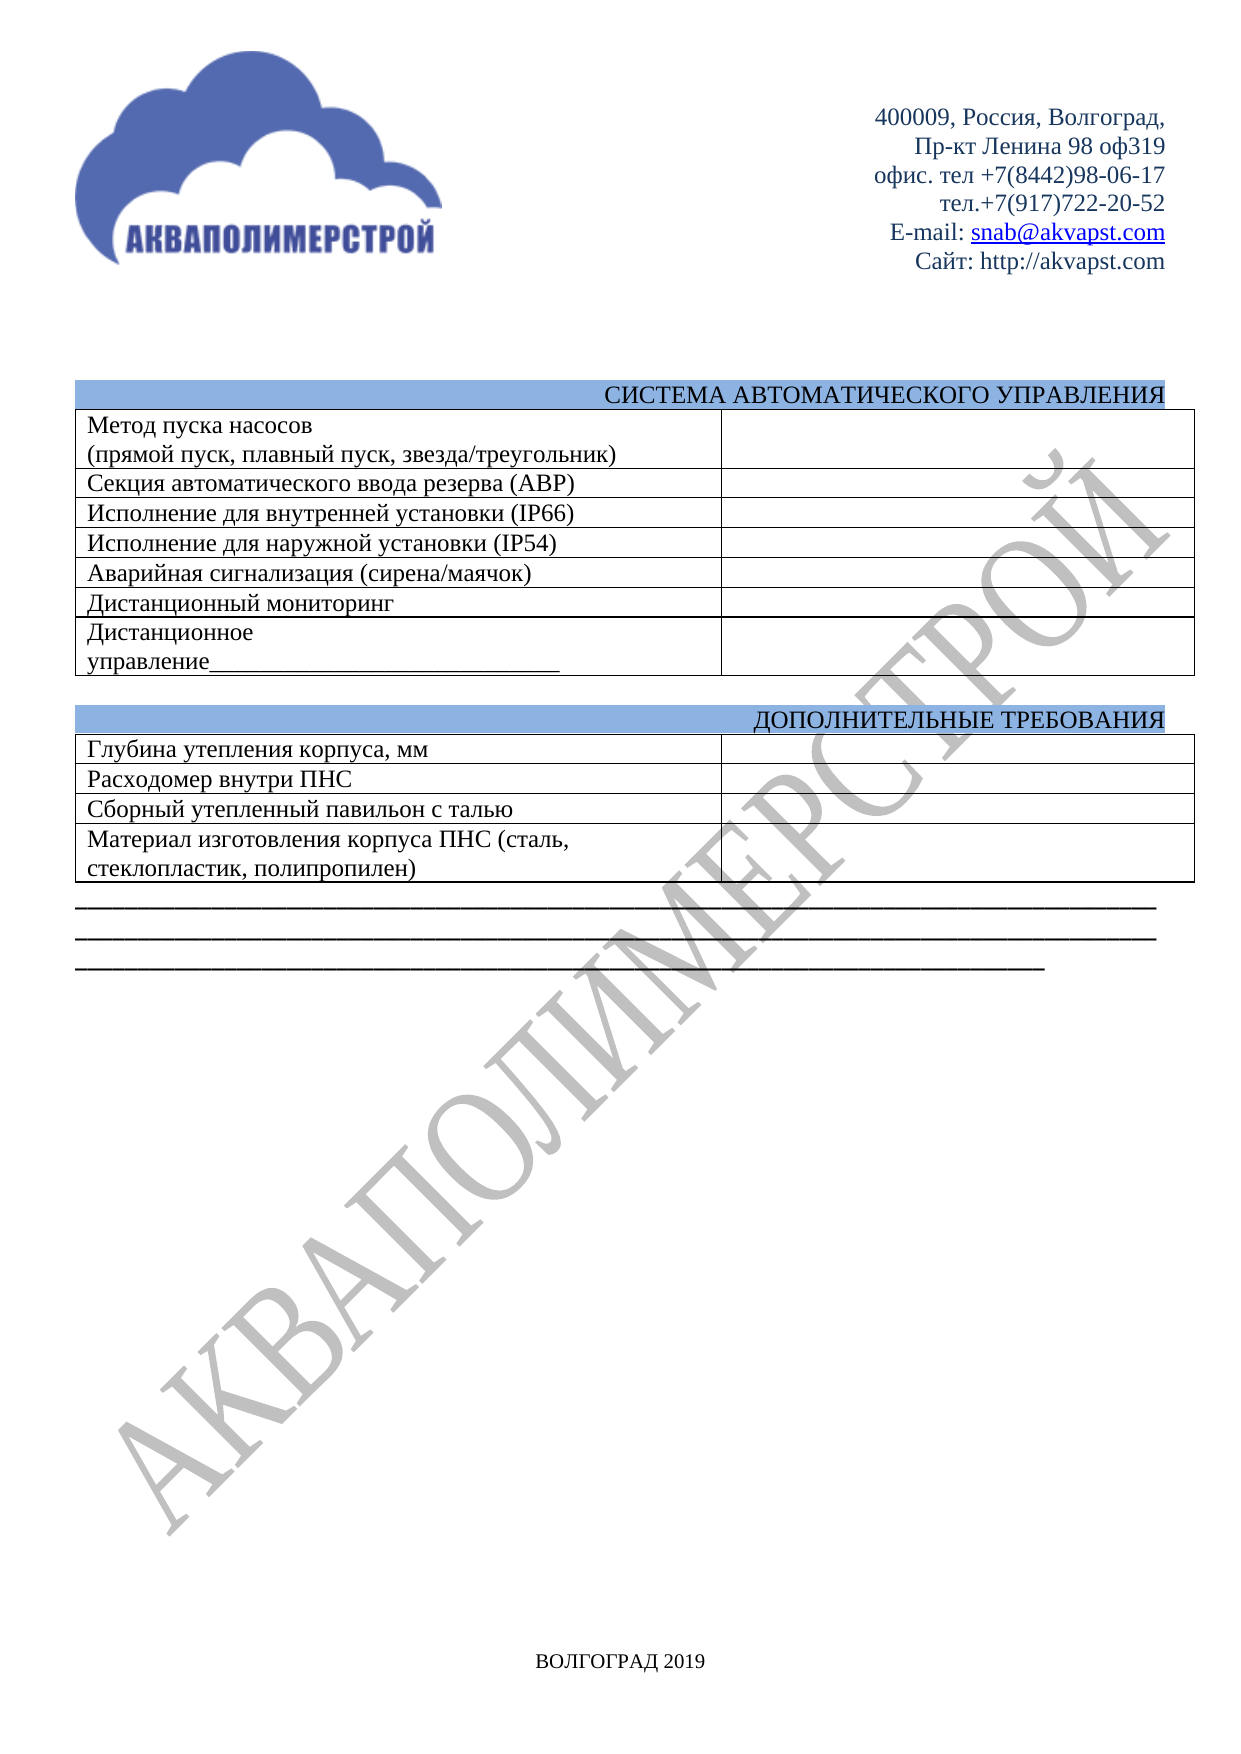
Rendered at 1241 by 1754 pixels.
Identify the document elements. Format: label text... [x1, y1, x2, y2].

table_cell [722, 498, 1194, 527]
table_cell [722, 824, 1194, 881]
table_cell [722, 588, 1194, 616]
table_cell [722, 794, 1194, 823]
table_cell Аварийная сигнализация (сирена/маячок) [76, 558, 721, 587]
table_cell Дистанционное управление____________________________ [76, 618, 721, 675]
text СИСТЕМА АВТОМАТИЧЕСКОГО УПРАВЛЕНИЯ [75, 380, 1165, 409]
table_cell Материал изготовления корпуса ПНС (сталь, стеклопластик, полипропилен) [76, 824, 721, 881]
table_cell [722, 528, 1194, 557]
table_cell [722, 558, 1194, 587]
table_header [722, 410, 1194, 467]
table_cell Сборный утепленный павильон с талью [76, 794, 721, 823]
text ДОПОЛНИТЕЛЬНЫЕ ТРЕБОВАНИЯ [75, 705, 1165, 733]
table_header Глубина утепления корпуса, мм [76, 735, 721, 763]
table_cell Исполнение для внутренней установки (IP66) [76, 498, 721, 527]
table_cell Расходомер внутри ПНС [76, 764, 721, 793]
table_header Метод пуска насосов (прямой пуск, плавный пуск, звезда/треугольник) [76, 410, 721, 467]
text ____________________________________________________________________________________________________________________________________________________________________________________________________________________________________________________________ [75, 883, 1165, 974]
table_header [722, 735, 1194, 763]
picture [75, 51, 442, 288]
table_cell Дистанционный мониторинг [76, 588, 721, 616]
table_cell [722, 764, 1194, 793]
table_cell [722, 618, 1194, 675]
table_cell [722, 469, 1194, 497]
table_cell Секция автоматического ввода резерва (АВР) [76, 469, 721, 497]
table_cell Исполнение для наружной установки (IP54) [76, 528, 721, 557]
